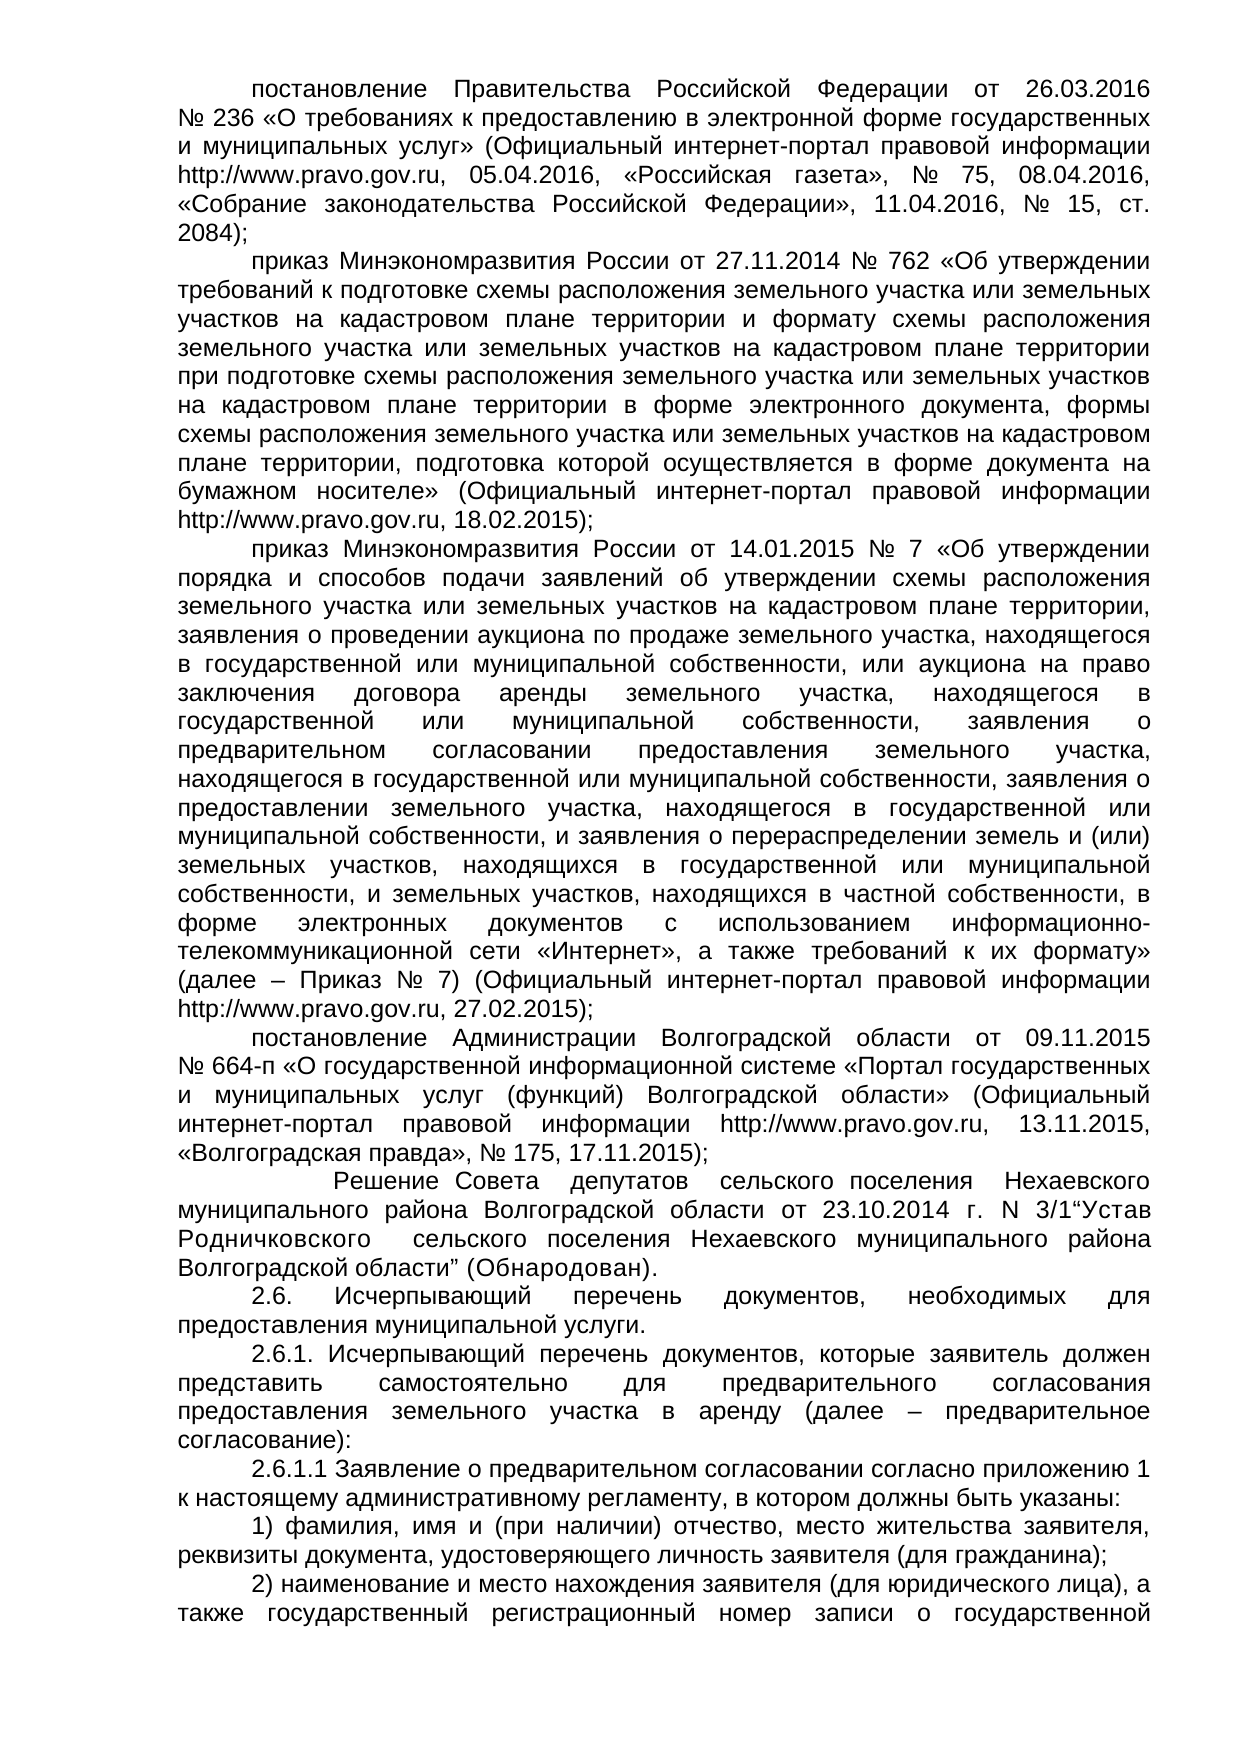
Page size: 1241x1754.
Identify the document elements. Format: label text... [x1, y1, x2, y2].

text приказ Минэкономразвития России от 14.01.2015 № 7 «Об утверждении порядка и способов подачи заявлений об утверждении схемы расположения земельного участка или земельных участков на кадастровом плане территории, заявления о проведении аукциона по продаже земельного участка, находящегося в государственной или муниципальной собственности, или аукциона на право заключения договора аренды земельного участка, находящегося в государственной или муниципальной собственности, заявления о предварительном согласовании предоставления земельного участка, находящегося в государственной или муниципальной собственности, заявления о предоставлении земельного участка, находящегося в государственной или муниципальной собственности, и заявления о перераспределении земель и (или) земельных участков, находящихся в государственной или муниципальной собственности, и земельных участков, находящихся в частной собственности, в форме электронных документов с использованием информационно-телекоммуникационной сети «Интернет», а также требований к их формату» (далее – Приказ № 7) (Официальный интернет-портал правовой информации http://www.pravo.gov.ru, 27.02.2015); [177, 534, 1152, 1023]
text 2.6.1.1 Заявление о предварительном согласовании согласно приложению 1 к настоящему административному регламенту, в котором должны быть указаны: [177, 1454, 1152, 1511]
text 2.6. Исчерпывающий перечень документов, необходимых для предоставления муниципальной услуги. [177, 1281, 1152, 1339]
text приказ Минэкономразвития России от 27.11.2014 № 762 «Об утверждении требований к подготовке схемы расположения земельного участка или земельных участков на кадастровом плане территории и формату схемы расположения земельного участка или земельных участков на кадастровом плане территории при подготовке схемы расположения земельного участка или земельных участков на кадастровом плане территории в форме электронного документа, формы схемы расположения земельного участка или земельных участков на кадастровом плане территории, подготовка которой осуществляется в форме документа на бумажном носителе» (Официальный интернет-портал правовой информации http://www.pravo.gov.ru, 18.02.2015); [177, 246, 1152, 534]
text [177, 1569, 1152, 1626]
text 1) фамилия, имя и (при наличии) отчество, место жительства заявителя, реквизиты документа, удостоверяющего личность заявителя (для гражданина); [177, 1511, 1152, 1569]
text постановление Администрации Волгоградской области от 09.11.2015 № 664-п «О государственной информационной системе «Портал государственных и муниципальных услуг (функций) Волгоградской области» (Официальный интернет-портал правовой информации http://www.pravo.gov.ru, 13.11.2015, «Волгоградская правда», № 175, 17.11.2015); [177, 1023, 1152, 1166]
text 2.6.1. Исчерпывающий перечень документов, которые заявитель должен представить самостоятельно для предварительного согласования предоставления земельного участка в аренду (далее – предварительное согласование): [177, 1339, 1152, 1454]
text постановление Правительства Российской Федерации от 26.03.2016 № 236 «О требованиях к предоставлению в электронной форме государственных и муниципальных услуг» (Официальный интернет-портал правовой информации http://www.pravo.gov.ru, 05.04.2016, «Российская газета», № 75, 08.04.2016, «Собрание законодательства Российской Федерации», 11.04.2016, № 15, ст. 2084); [177, 74, 1152, 246]
text Решение Совета депутатов сельского поселения Нехаевского муниципального района Волгоградской области от 23.10.2014 г. N 3/1“Устав Родничковского сельского поселения Нехаевского муниципального района Волгоградской области” (Обнародован). [177, 1166, 1152, 1281]
